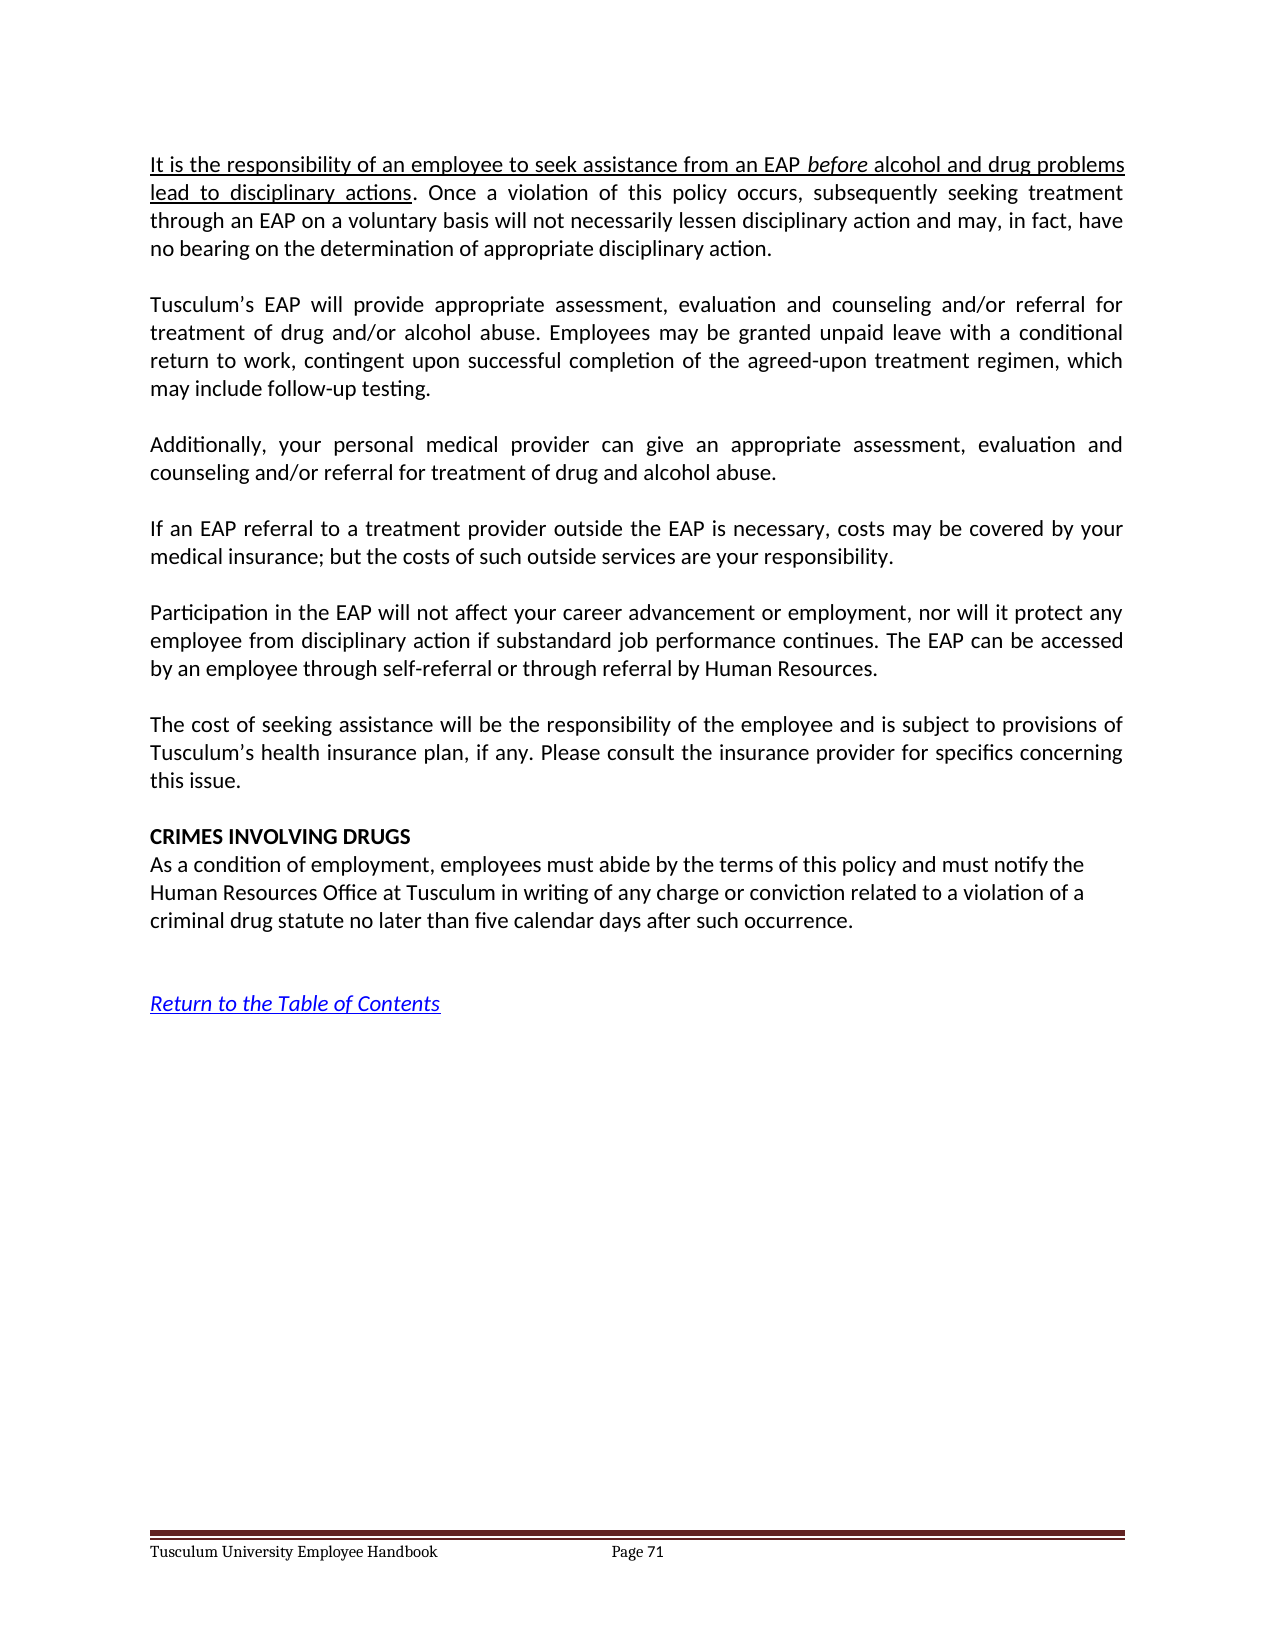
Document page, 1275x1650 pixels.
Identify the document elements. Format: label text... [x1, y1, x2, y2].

text Additionally, your personal medical provider can give an appropriate assessment, evaluation and counseling and/or referral for treatment of drug and alcohol abuse. [150, 430, 1125, 486]
text Tusculum’s EAP will provide appropriate assessment, evaluation and counseling and/or referral for treatment of drug and/or alcohol abuse. Employees may be granted unpaid leave with a conditional return to work, contingent upon successful completion of the agreed-upon treatment regimen, which may include follow-up testing. [150, 262, 1125, 402]
text If an EAP referral to a treatment provider outside the EAP is necessary, costs may be covered by your medical insurance; but the costs of such outside services are your responsibility. [150, 514, 1125, 570]
text The cost of seeking assistance will be the responsibility of the employee and is subject to provisions of Tusculum’s health insurance plan, if any. Please consult the insurance provider for specifics concerning this issue. [150, 710, 1125, 794]
text It is the responsibility of an employee to seek assistance from an EAP before alcohol and drug problems lead to disciplinary actions. Once a violation of this policy occurs, subsequently seeking treatment through an EAP on a voluntary basis will not necessarily lessen disciplinary action and may, in fact, have no bearing on the determination of appropriate disciplinary action. [150, 176, 1125, 262]
text CRIMES INVOLVING DRUGS As a condition of employment, employees must abide by the terms of this policy and must notify the Human Resources Office at Tusculum in writing of any charge or conviction related to a violation of a criminal drug statute no later than five calendar days after such occurrence. [150, 822, 1125, 961]
text Return to the Table of Contents [150, 989, 1125, 1017]
text It is the responsibility of an employee to seek assistance from an EAP before alcohol and drug problems lead to disciplinary actions. Once a violation of this policy occurs, subsequently seeking treatment through an EAP on a voluntary basis will not necessarily lessen disciplinary action and may, in fact, have no bearing on the determination of appropriate disciplinary action. [150, 150, 1125, 174]
text Participation in the EAP will not affect your career advancement or employment, nor will it protect any employee from disciplinary action if substandard job performance continues. The EAP can be accessed by an employee through self-referral or through referral by Human Resources. [150, 598, 1125, 682]
